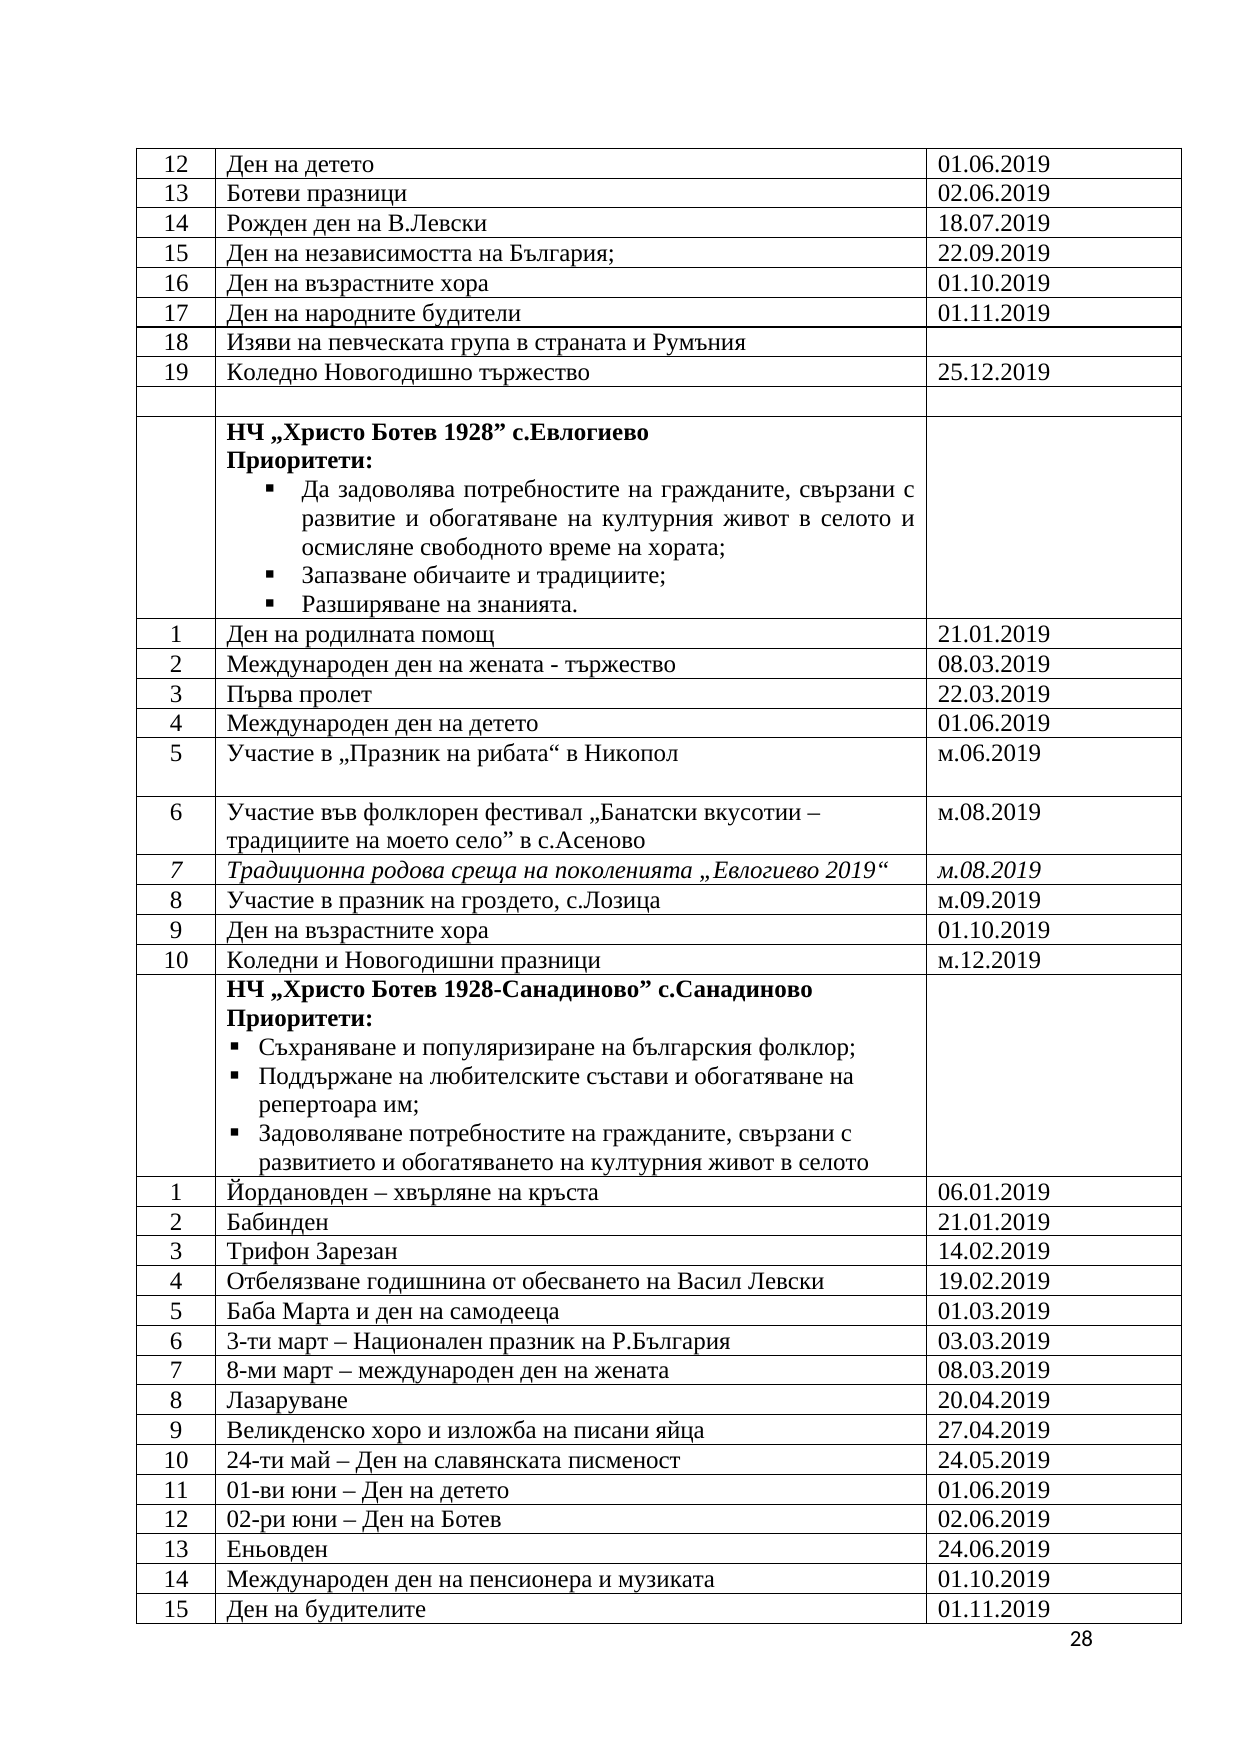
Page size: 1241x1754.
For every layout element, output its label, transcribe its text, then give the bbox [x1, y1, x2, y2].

table_cell 01.10.2019 [927, 1564, 1181, 1593]
table_cell Участие в празник на гроздето, с.Лозица [216, 885, 926, 914]
table_cell Трифон Зарезан [216, 1236, 926, 1265]
table_cell 1 [137, 619, 215, 648]
table_cell 01.11.2019 [927, 1594, 1181, 1623]
table_cell Международен ден на жената - тържество [216, 649, 926, 678]
table_cell 02-ри юни – Ден на Ботев [216, 1505, 926, 1533]
table_cell 06.01.2019 [927, 1177, 1181, 1206]
table_cell 3 [137, 1236, 215, 1265]
table_cell Изяви на певческата група в страната и Румъния [216, 328, 926, 356]
table_cell Ден на възрастните хора [216, 268, 926, 297]
table_cell [927, 387, 1181, 416]
table_cell 13 [137, 179, 215, 207]
table_cell 18 [137, 328, 215, 356]
table_cell Международен ден на детето [216, 709, 926, 737]
table_cell 13 [137, 1534, 215, 1563]
table_cell 01.11.2019 [927, 298, 1181, 326]
table_cell Ден на будителите [216, 1594, 926, 1623]
table_cell 01.10.2019 [927, 268, 1181, 297]
table_cell 27.04.2019 [927, 1415, 1181, 1444]
table_cell 24-ти май – Ден на славянската писменост [216, 1445, 926, 1474]
table_cell 9 [137, 1415, 215, 1444]
table_cell Великденско хоро и изложба на писани яйца [216, 1415, 926, 1444]
table_cell 01.10.2019 [927, 915, 1181, 944]
table_cell 19 [137, 357, 215, 386]
table_cell 12 [137, 1505, 215, 1533]
table_cell 21.01.2019 [927, 1207, 1181, 1235]
table_cell 2 [137, 1207, 215, 1235]
table_cell Отбелязване годишнина от обесването на Васил Левски [216, 1266, 926, 1295]
table_cell Участие в „Празник на рибата“ в Никопол [216, 738, 926, 796]
table_cell 5 [137, 738, 215, 796]
table_cell 25.12.2019 [927, 357, 1181, 386]
table_cell Бабинден [216, 1207, 926, 1235]
table_cell 14 [137, 1564, 215, 1593]
table_cell Ботеви празници [216, 179, 926, 207]
table_cell 3 [137, 679, 215, 707]
table_cell 6 [137, 797, 215, 854]
table_cell Коледно Новогодишно тържество [216, 357, 926, 386]
table_cell 6 [137, 1326, 215, 1354]
table_cell 16 [137, 268, 215, 297]
table_cell 8 [137, 885, 215, 914]
table_cell 8 [137, 1385, 215, 1414]
table_cell 5 [137, 1296, 215, 1325]
table_cell [927, 975, 1181, 1176]
table_cell м.06.2019 [927, 738, 1181, 796]
table_cell 08.03.2019 [927, 1356, 1181, 1384]
table_cell 12 [137, 149, 215, 177]
table_cell 01.03.2019 [927, 1296, 1181, 1325]
table_cell [137, 417, 215, 618]
table_cell Ден на детето [216, 149, 926, 177]
table_cell 01-ви юни – Ден на детето [216, 1475, 926, 1503]
table_cell 22.09.2019 [927, 238, 1181, 267]
table_cell НЧ „Христо Ботев 1928” с.Евлогиево Приоритети: Да задоволява потребностите на гражданите, свързани с развитие и обогатяване на културния живот в селото и осмисляне свободното време на хората; Запазване обичаите и традициите; Разширяване на знанията. [216, 417, 926, 618]
table_cell 15 [137, 238, 215, 267]
table_cell 4 [137, 1266, 215, 1295]
table_cell НЧ „Христо Ботев 1928-Санадиново” с.Санадиново Приоритети: Съхраняване и популяризиране на българския фолклор; Поддържане на любителските състави и обогатяване на репертоара им; Задоволяване потребностите на гражданите, свързани с развитието и обогатяването на културния живот в селото [216, 975, 926, 1176]
table_cell Коледни и Новогодишни празници [216, 945, 926, 973]
table_cell м.12.2019 [927, 945, 1181, 973]
table_cell м.08.2019 [927, 855, 1181, 884]
table_cell 10 [137, 945, 215, 973]
table_cell 20.04.2019 [927, 1385, 1181, 1414]
table_cell Лазаруване [216, 1385, 926, 1414]
table_cell 02.06.2019 [927, 179, 1181, 207]
table_cell Международен ден на пенсионера и музиката [216, 1564, 926, 1593]
table_cell м.08.2019 [927, 797, 1181, 854]
table_cell 3-ти март – Национален празник на Р.България [216, 1326, 926, 1354]
table_cell Рожден ден на В.Левски [216, 208, 926, 237]
table_cell Традиционна родова среща на поколенията „Евлогиево 2019“ [216, 855, 926, 884]
table_cell 9 [137, 915, 215, 944]
table_cell Еньовден [216, 1534, 926, 1563]
table_cell 01.06.2019 [927, 149, 1181, 177]
table_cell 15 [137, 1594, 215, 1623]
table_cell 21.01.2019 [927, 619, 1181, 648]
table_cell 24.06.2019 [927, 1534, 1181, 1563]
table_cell 11 [137, 1475, 215, 1503]
table_cell Баба Марта и ден на самодееца [216, 1296, 926, 1325]
table_cell [927, 417, 1181, 618]
table_cell [137, 387, 215, 416]
table_cell Първа пролет [216, 679, 926, 707]
table_cell 14.02.2019 [927, 1236, 1181, 1265]
table_cell 03.03.2019 [927, 1326, 1181, 1354]
table_cell 14 [137, 208, 215, 237]
table_cell Ден на възрастните хора [216, 915, 926, 944]
table_cell Ден на народните будители [216, 298, 926, 326]
table_cell 01.06.2019 [927, 1475, 1181, 1503]
table_cell 01.06.2019 [927, 709, 1181, 737]
table_cell 1 [137, 1177, 215, 1206]
table_cell 8-ми март – международен ден на жената [216, 1356, 926, 1384]
table_cell Йордановден – хвърляне на кръста [216, 1177, 926, 1206]
table_cell 08.03.2019 [927, 649, 1181, 678]
table_cell 4 [137, 709, 215, 737]
table_cell 22.03.2019 [927, 679, 1181, 707]
table_cell 10 [137, 1445, 215, 1474]
table_cell [216, 387, 926, 416]
table_cell м.09.2019 [927, 885, 1181, 914]
table_cell 2 [137, 649, 215, 678]
table_cell 7 [137, 855, 215, 884]
table_cell [927, 328, 1181, 356]
table_cell [137, 975, 215, 1176]
table_cell Ден на независимостта на България; [216, 238, 926, 267]
table_cell Ден на родилната помощ [216, 619, 926, 648]
table_cell 17 [137, 298, 215, 326]
table_cell 19.02.2019 [927, 1266, 1181, 1295]
table_cell 02.06.2019 [927, 1505, 1181, 1533]
table_cell 7 [137, 1356, 215, 1384]
table_cell 18.07.2019 [927, 208, 1181, 237]
table_cell Участие във фолклорен фестивал „Банатски вкусотии – традициите на моето село” в с.Асеново [216, 797, 926, 854]
table_cell 24.05.2019 [927, 1445, 1181, 1474]
